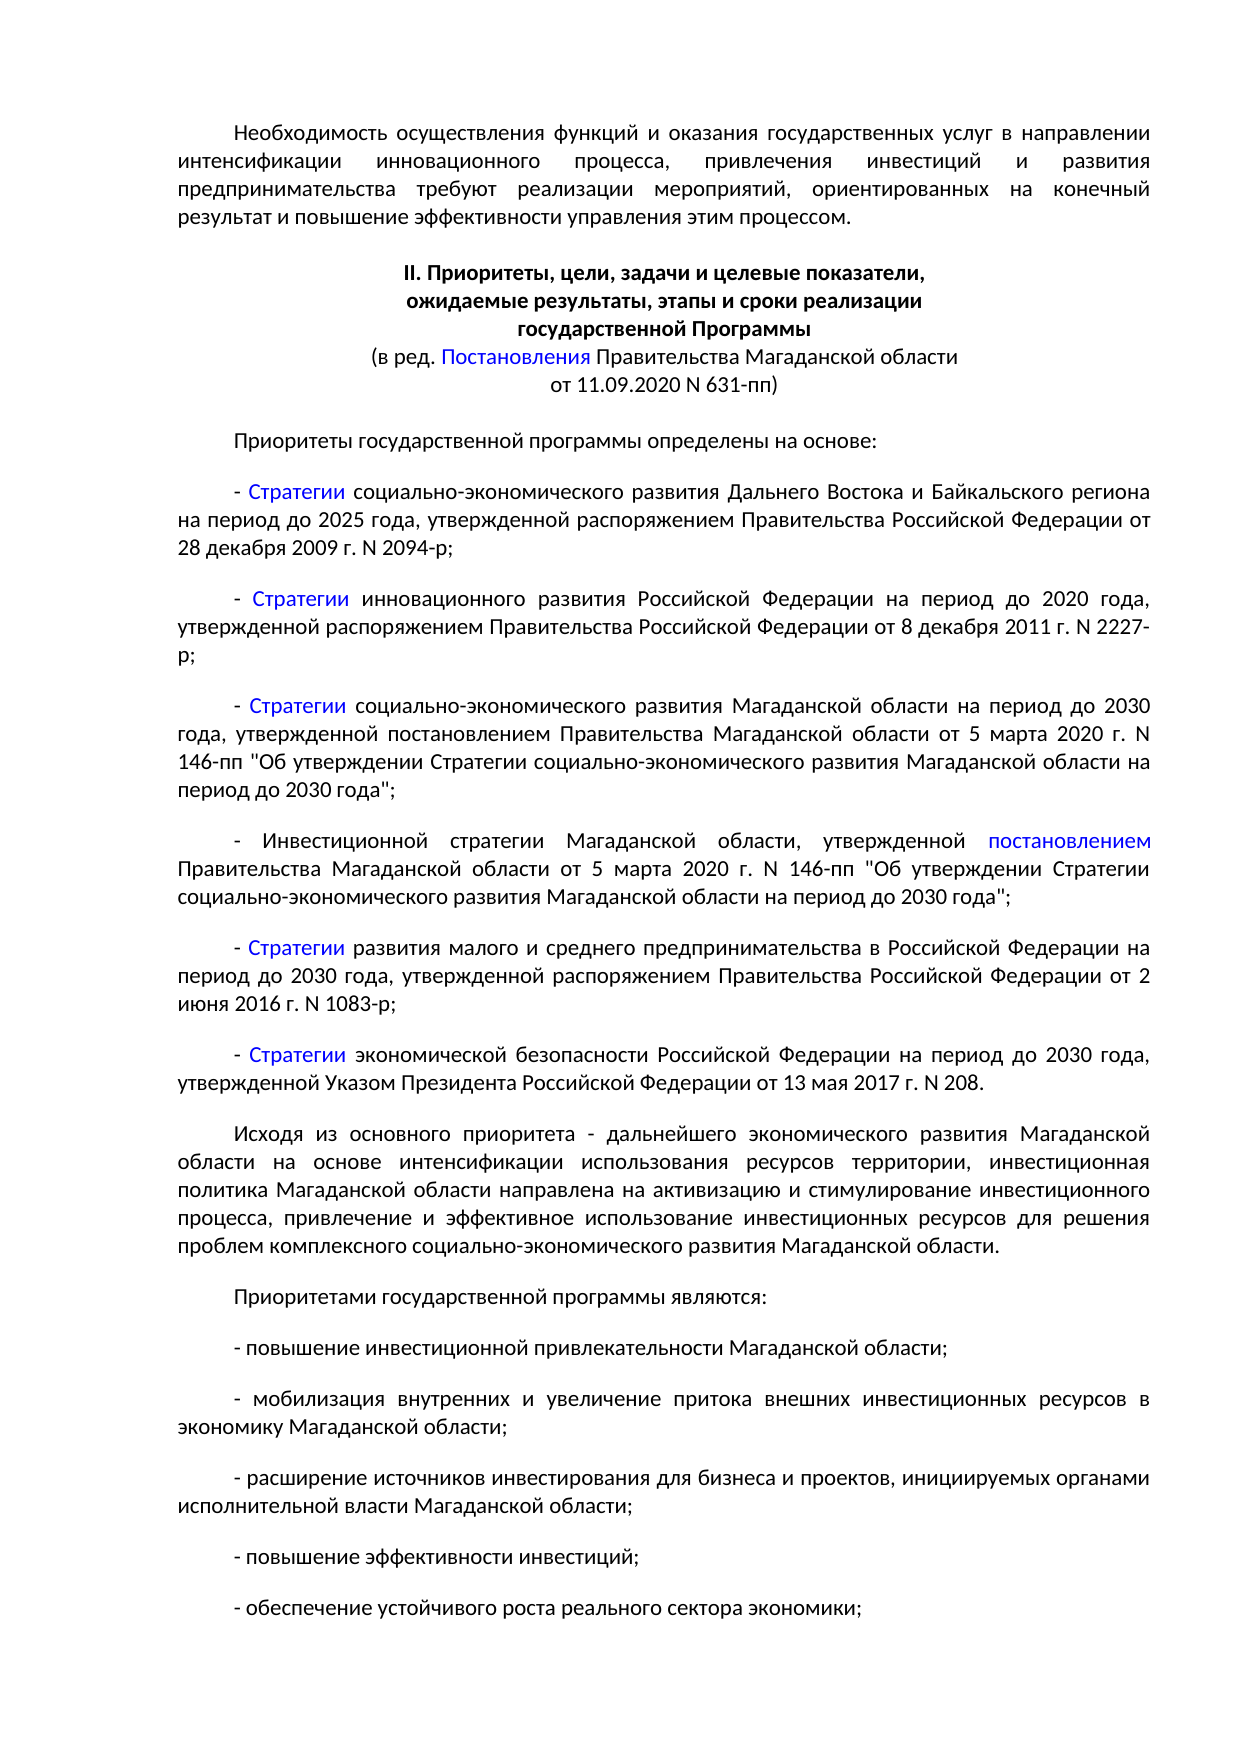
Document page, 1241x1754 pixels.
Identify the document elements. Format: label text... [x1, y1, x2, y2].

text - Стратегии инновационного развития Российской Федерации на период до 2020 года, утвержденной распоряжением Правительства Российской Федерации от 8 декабря 2011 г. N 2227-р; [177, 584, 1152, 668]
text - мобилизация внутренних и увеличение притока внешних инвестиционных ресурсов в экономику Магаданской области; [177, 1384, 1152, 1440]
text - повышение эффективности инвестиций; [177, 1542, 1152, 1570]
text Приоритеты государственной программы определены на основе: [177, 426, 1152, 454]
text (в ред. Постановления Правительства Магаданской области [177, 342, 1152, 370]
title ожидаемые результаты, этапы и сроки реализации [177, 286, 1152, 314]
text Необходимость осуществления функций и оказания государственных услуг в направлении интенсификации инновационного процесса, привлечения инвестиций и развития предпринимательства требуют реализации мероприятий, ориентированных на конечный результат и повышение эффективности управления этим процессом. [177, 118, 1152, 230]
text - Инвестиционной стратегии Магаданской области, утвержденной постановлением Правительства Магаданской области от 5 марта 2020 г. N 146-пп "Об утверждении Стратегии социально-экономического развития Магаданской области на период до 2030 года"; [177, 826, 1152, 910]
title II. Приоритеты, цели, задачи и целевые показатели, [177, 258, 1152, 286]
text - расширение источников инвестирования для бизнеса и проектов, инициируемых органами исполнительной власти Магаданской области; [177, 1463, 1152, 1519]
text - повышение инвестиционной привлекательности Магаданской области; [177, 1333, 1152, 1361]
text Исходя из основного приоритета - дальнейшего экономического развития Магаданской области на основе интенсификации использования ресурсов территории, инвестиционная политика Магаданской области направлена на активизацию и стимулирование инвестиционного процесса, привлечение и эффективное использование инвестиционных ресурсов для решения проблем комплексного социально-экономического развития Магаданской области. [177, 1119, 1152, 1259]
text - Стратегии социально-экономического развития Магаданской области на период до 2030 года, утвержденной постановлением Правительства Магаданской области от 5 марта 2020 г. N 146-пп "Об утверждении Стратегии социально-экономического развития Магаданской области на период до 2030 года"; [177, 691, 1152, 803]
text Приоритетами государственной программы являются: [177, 1282, 1152, 1310]
text - Стратегии социально-экономического развития Дальнего Востока и Байкальского региона на период до 2025 года, утвержденной распоряжением Правительства Российской Федерации от 28 декабря 2009 г. N 2094-р; [177, 477, 1152, 561]
title государственной Программы [177, 314, 1152, 342]
text - Стратегии развития малого и среднего предпринимательства в Российской Федерации на период до 2030 года, утвержденной распоряжением Правительства Российской Федерации от 2 июня 2016 г. N 1083-р; [177, 933, 1152, 1017]
text - Стратегии экономической безопасности Российской Федерации на период до 2030 года, утвержденной Указом Президента Российской Федерации от 13 мая 2017 г. N 208. [177, 1040, 1152, 1096]
text от 11.09.2020 N 631-пп) [177, 370, 1152, 398]
text - обеспечение устойчивого роста реального сектора экономики; [177, 1593, 1152, 1621]
